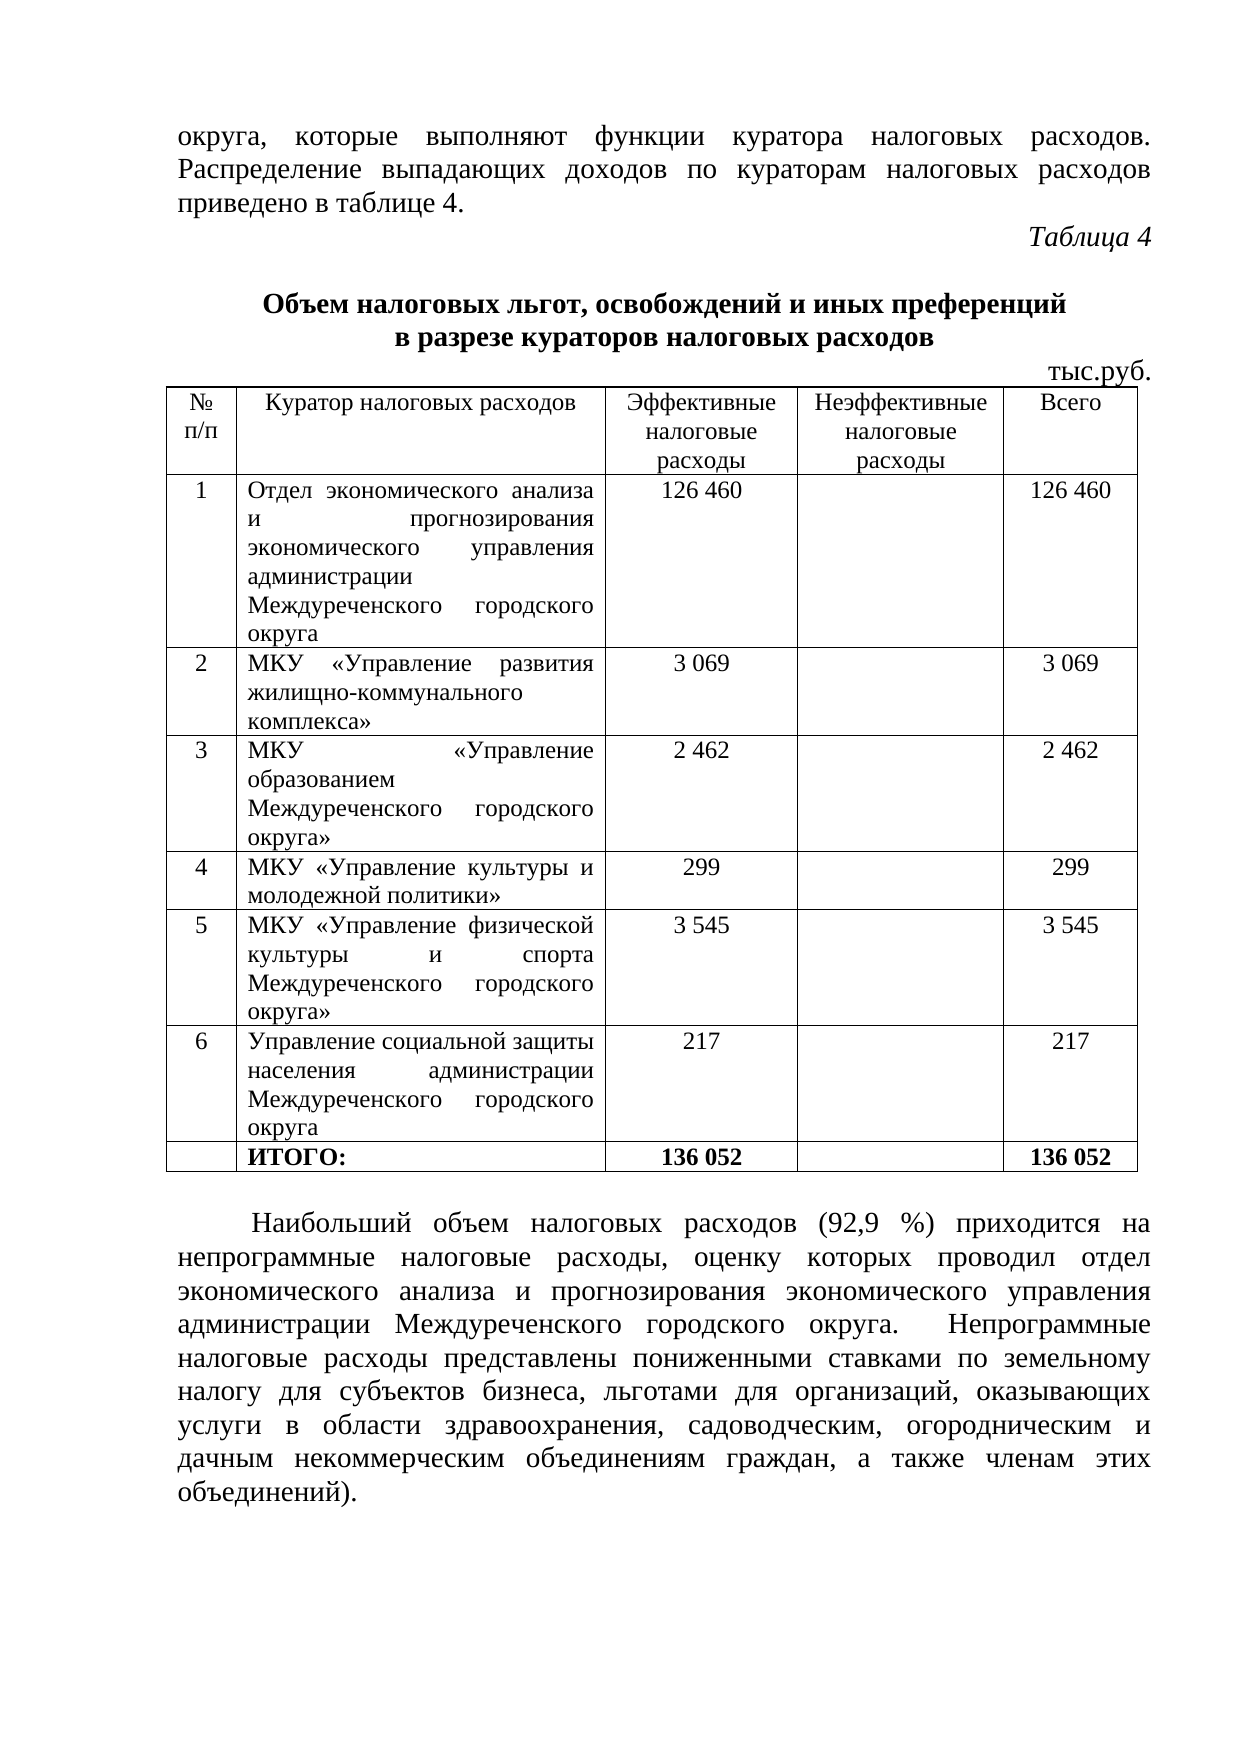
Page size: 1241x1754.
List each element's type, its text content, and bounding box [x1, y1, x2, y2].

table_cell 6 [167, 1026, 236, 1141]
table_cell [798, 475, 1003, 647]
table_cell [798, 1026, 1003, 1141]
table_cell МКУ «Управление физической культуры и спорта Междуреченского городского округа» [237, 910, 605, 1025]
table_cell [798, 852, 1003, 909]
table_header Эффективные налоговые расходы [606, 388, 797, 474]
text тыс.руб. [177, 353, 1152, 386]
text Таблица 4 [177, 219, 1152, 252]
table_cell 217 [1004, 1026, 1137, 1141]
table_cell 3 545 [606, 910, 797, 1025]
table_cell МКУ «Управление культуры и молодежной политики» [237, 852, 605, 909]
table_header Неэффективные налоговые расходы [798, 388, 1003, 474]
table_cell 126 460 [606, 475, 797, 647]
table_cell 3 069 [1004, 648, 1137, 734]
table_cell 2 462 [1004, 736, 1137, 851]
table_cell [798, 1142, 1003, 1171]
table_cell 136 052 [1004, 1142, 1137, 1171]
table_cell [798, 736, 1003, 851]
table_cell [798, 910, 1003, 1025]
text Наибольший объем налоговых расходов (92,9 %) приходится на непрограммные налоговые расходы, оценку которых проводил отдел экономического анализа и прогнозирования экономического управления администрации Междуреченского городского округа. Непрограммные налоговые расходы представлены пониженными ставками по земельному налогу для субъектов бизнеса, льготами для организаций, оказывающих услуги в области здравоохранения, садоводческим, огородническим и дачным некоммерческим объединениям граждан, а также членам этих объединений). [177, 1206, 1152, 1507]
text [177, 118, 1152, 219]
table_cell Отдел экономического анализа и прогнозирования экономического управления администрации Междуреченского городского округа [237, 475, 605, 647]
table_cell 2 462 [606, 736, 797, 851]
text Объем налоговых льгот, освобождений и иных преференций в разрезе кураторов налоговых расходов [177, 286, 1152, 353]
table_cell 4 [167, 852, 236, 909]
table_cell Управление социальной защиты населения администрации Междуреченского городского округа [237, 1026, 605, 1141]
table_cell 3 069 [606, 648, 797, 734]
table_cell 299 [606, 852, 797, 909]
table_cell ИТОГО: [237, 1142, 605, 1171]
table_cell [798, 648, 1003, 734]
table_cell 217 [606, 1026, 797, 1141]
table_header № п/п [167, 388, 236, 474]
table_cell 136 052 [606, 1142, 797, 1171]
table_cell 3 545 [1004, 910, 1137, 1025]
table_header Всего [1004, 388, 1137, 474]
table_cell 5 [167, 910, 236, 1025]
table_cell МКУ «Управление развития жилищно-коммунального комплекса» [237, 648, 605, 734]
table_cell 1 [167, 475, 236, 647]
table_cell 2 [167, 648, 236, 734]
table_cell 3 [167, 736, 236, 851]
table_cell 299 [1004, 852, 1137, 909]
table_cell 126 460 [1004, 475, 1137, 647]
table_header Куратор налоговых расходов [237, 388, 605, 474]
table_cell [167, 1142, 236, 1171]
table_cell МКУ «Управление образованием Междуреченского городского округа» [237, 736, 605, 851]
